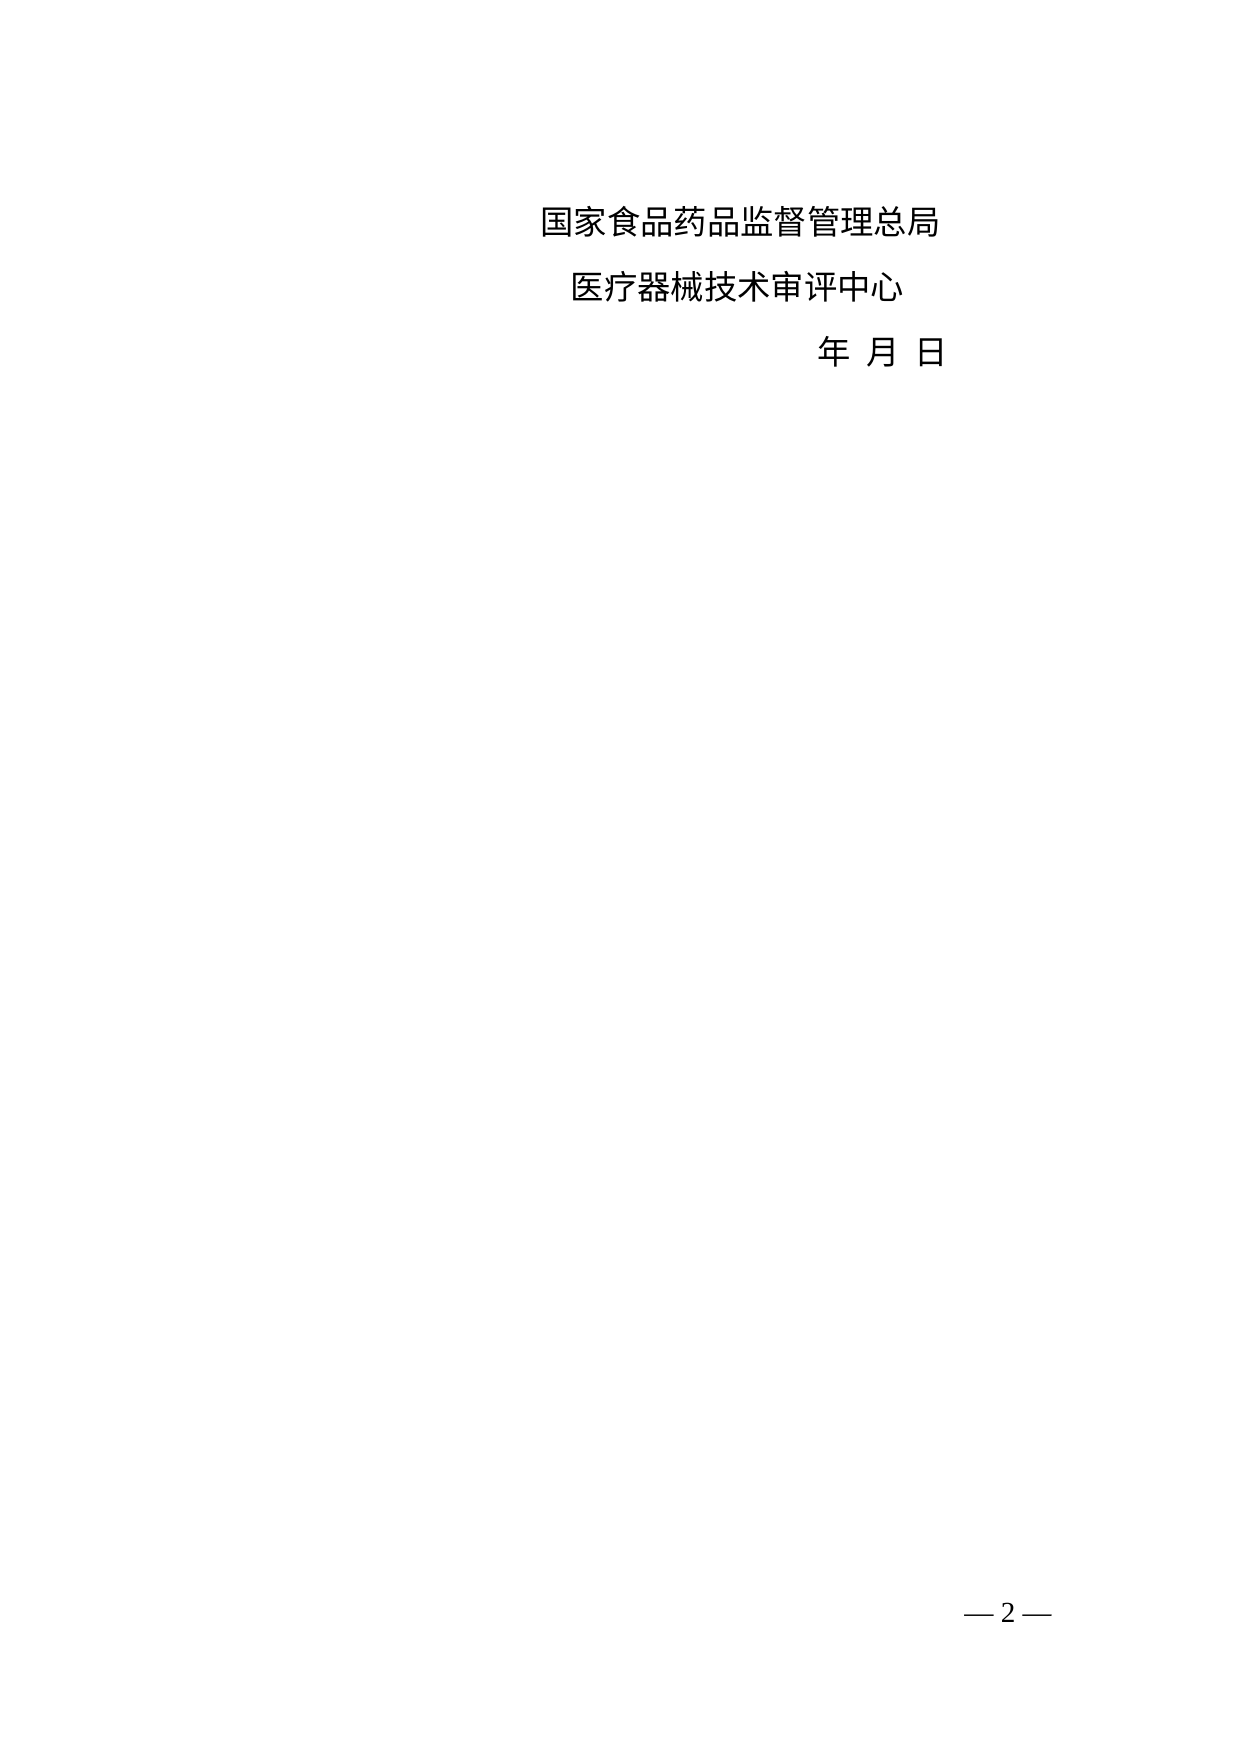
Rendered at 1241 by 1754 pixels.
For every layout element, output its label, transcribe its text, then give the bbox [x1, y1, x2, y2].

text 年 月 日 [159, 317, 947, 382]
text 国家食品药品监督管理总局 [159, 187, 1081, 252]
text 医疗器械技术审评中心 [159, 252, 1031, 317]
